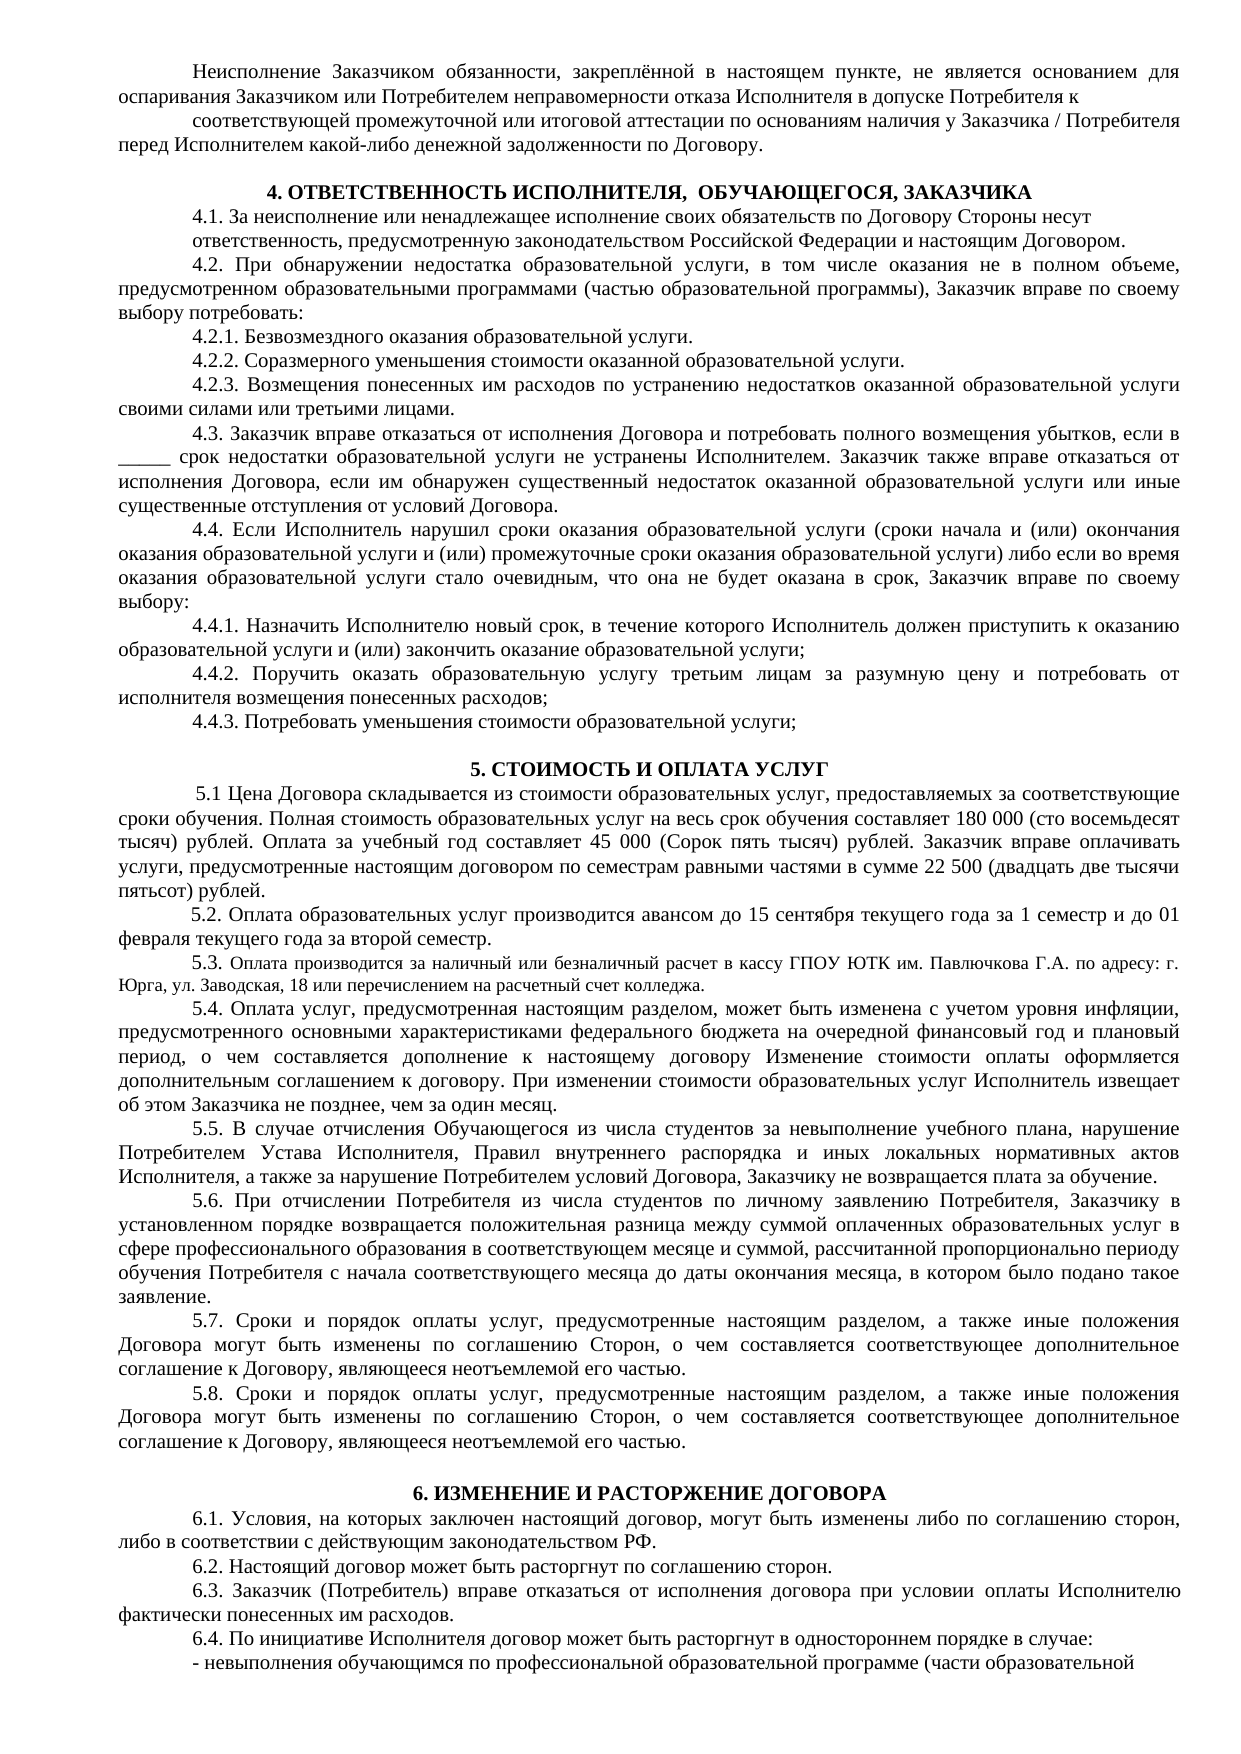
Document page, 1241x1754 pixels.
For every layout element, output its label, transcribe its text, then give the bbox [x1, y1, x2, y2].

text 6.1. Условия, на которых заключен настоящий договор, могут быть изменены либо по соглашению сторон, либо в соответствии с действующим законодательством РФ. [118, 1505, 1181, 1553]
text - невыполнения обучающимся по профессиональной образовательной программе (части образовательной [118, 1650, 1181, 1674]
text 5.6. При отчислении Потребителя из числа студентов по личному заявлению Потребителя, Заказчику в установленном порядке возвращается положительная разница между суммой оплаченных образовательных услуг в сфере профессионального образования в соответствующем месяце и суммой, рассчитанной пропорционально периоду обучения Потребителя с начала соответствующего месяца до даты окончания месяца, в котором было подано такое заявление. [118, 1188, 1181, 1308]
text соответствующей промежуточной или итоговой аттестации по основаниям наличия у Заказчика / Потребителя перед Исполнителем какой-либо денежной задолженности по Договору. [118, 108, 1181, 156]
text 6.3. Заказчик (Потребитель) вправе отказаться от исполнения договора при условии оплаты Исполнителю фактически понесенных им расходов. [118, 1578, 1181, 1626]
text 4.2.3. Возмещения понесенных им расходов по устранению недостатков оказанной образовательной услуги своими силами или третьими лицами. [118, 372, 1181, 420]
text 4.2.2. Соразмерного уменьшения стоимости оказанной образовательной услуги. [118, 348, 1181, 372]
text 5.5. В случае отчисления Обучающегося из числа студентов за невыполнение учебного плана, нарушение Потребителем Устава Исполнителя, Правил внутреннего распорядка и иных локальных нормативных актов Исполнителя, а также за нарушение Потребителем условий Договора, Заказчику не возвращается плата за обучение. [118, 1116, 1181, 1188]
text 5.1 Цена Договора складывается из стоимости образовательных услуг, предоставляемых за соответствующие сроки обучения. Полная стоимость образовательных услуг на весь срок обучения составляет 180 000 (сто восемьдесят тысяч) рублей. Оплата за учебный год составляет 45 000 (Сорок пять тысяч) рублей. Заказчик вправе оплачивать услуги, предусмотренные настоящим договором по семестрам равными частями в сумме 22 500 (двадцать две тысячи пятьсот) рублей. [118, 781, 1181, 902]
text 5.4. Оплата услуг, предусмотренная настоящим разделом, может быть изменена с учетом уровня инфляции, предусмотренного основными характеристиками федерального бюджета на очередной финансовый год и плановый период, о чем составляется дополнение к настоящему договору Изменение стоимости оплаты оформляется дополнительным соглашением к договору. При изменении стоимости образовательных услуг Исполнитель извещает об этом Заказчика не позднее, чем за один месяц. [118, 995, 1181, 1116]
subtitle 6. изменение и расторжение договора [118, 1481, 1181, 1505]
text 5.7. Сроки и порядок оплаты услуг, предусмотренные настоящим разделом, а также иные положения Договора могут быть изменены по соглашению Сторон, о чем составляется соответствующее дополнительное соглашение к Договору, являющееся неотъемлемой его частью. [118, 1308, 1181, 1380]
text 4.3. Заказчик вправе отказаться от исполнения Договора и потребовать полного возмещения убытков, если в _____ срок недостатки образовательной услуги не устранены Исполнителем. Заказчик также вправе отказаться от исполнения Договора, если им обнаружен существенный недостаток оказанной образовательной услуги или иные существенные отступления от условий Договора. [118, 420, 1181, 517]
text 4. ОТВЕТСТВЕННОСТЬ ИСПОЛНИТЕЛЯ, ОБУЧАЮЩЕГОСЯ, ЗАКАЗЧИКА [118, 180, 1181, 204]
text 5.8. Сроки и порядок оплаты услуг, предусмотренные настоящим разделом, а также иные положения Договора могут быть изменены по соглашению Сторон, о чем составляется соответствующее дополнительное соглашение к Договору, являющееся неотъемлемой его частью. [118, 1380, 1181, 1453]
text 4.2. При обнаружении недостатка образовательной услуги, в том числе оказания не в полном объеме, предусмотренном образовательными программами (частью образовательной программы), Заказчик вправе по своему выбору потребовать: [118, 252, 1181, 324]
text 5.3. Оплата производится за наличный или безналичный расчет в кассу ГПОУ ЮТК им. Павлючкова Г.А. по адресу: г. Юрга, ул. Заводская, 18 или перечислением на расчетный счет колледжа. [118, 950, 1181, 995]
text 4.4.1. Назначить Исполнителю новый срок, в течение которого Исполнитель должен приступить к оказанию образовательной услуги и (или) закончить оказание образовательной услуги; [118, 613, 1181, 661]
text 4.4.2. Поручить оказать образовательную услугу третьим лицам за разумную цену и потребовать от исполнителя возмещения понесенных расходов; [118, 661, 1181, 709]
text 4.2.1. Безвозмездного оказания образовательной услуги. [118, 324, 1181, 348]
text Неисполнение Заказчиком обязанности, закреплённой в настоящем пункте, не является основанием для оспаривания Заказчиком или Потребителем неправомерности отказа Исполнителя в допуске Потребителя к [118, 59, 1181, 108]
text 5. СТОИМОСТЬ И ОПЛАТА УСЛУГ [118, 757, 1181, 781]
text 4.4. Если Исполнитель нарушил сроки оказания образовательной услуги (сроки начала и (или) окончания оказания образовательной услуги и (или) промежуточные сроки оказания образовательной услуги) либо если во время оказания образовательной услуги стало очевидным, что она не будет оказана в срок, Заказчик вправе по своему выбору: [118, 517, 1181, 613]
text 6.4. По инициативе Исполнителя договор может быть расторгнут в одностороннем порядке в случае: [118, 1626, 1181, 1650]
text ответственность, предусмотренную законодательством Российской Федерации и настоящим Договором. [118, 228, 1181, 252]
text 4.1. За неисполнение или ненадлежащее исполнение своих обязательств по Договору Стороны несут [118, 204, 1181, 228]
text 6.2. Настоящий договор может быть расторгнут по соглашению сторон. [118, 1553, 1181, 1578]
text 4.4.3. Потребовать уменьшения стоимости образовательной услуги; [118, 709, 1181, 733]
text 5.2. Оплата образовательных услуг производится авансом до 15 сентября текущего года за 1 семестр и до 01 февраля текущего года за второй семестр. [118, 902, 1181, 950]
